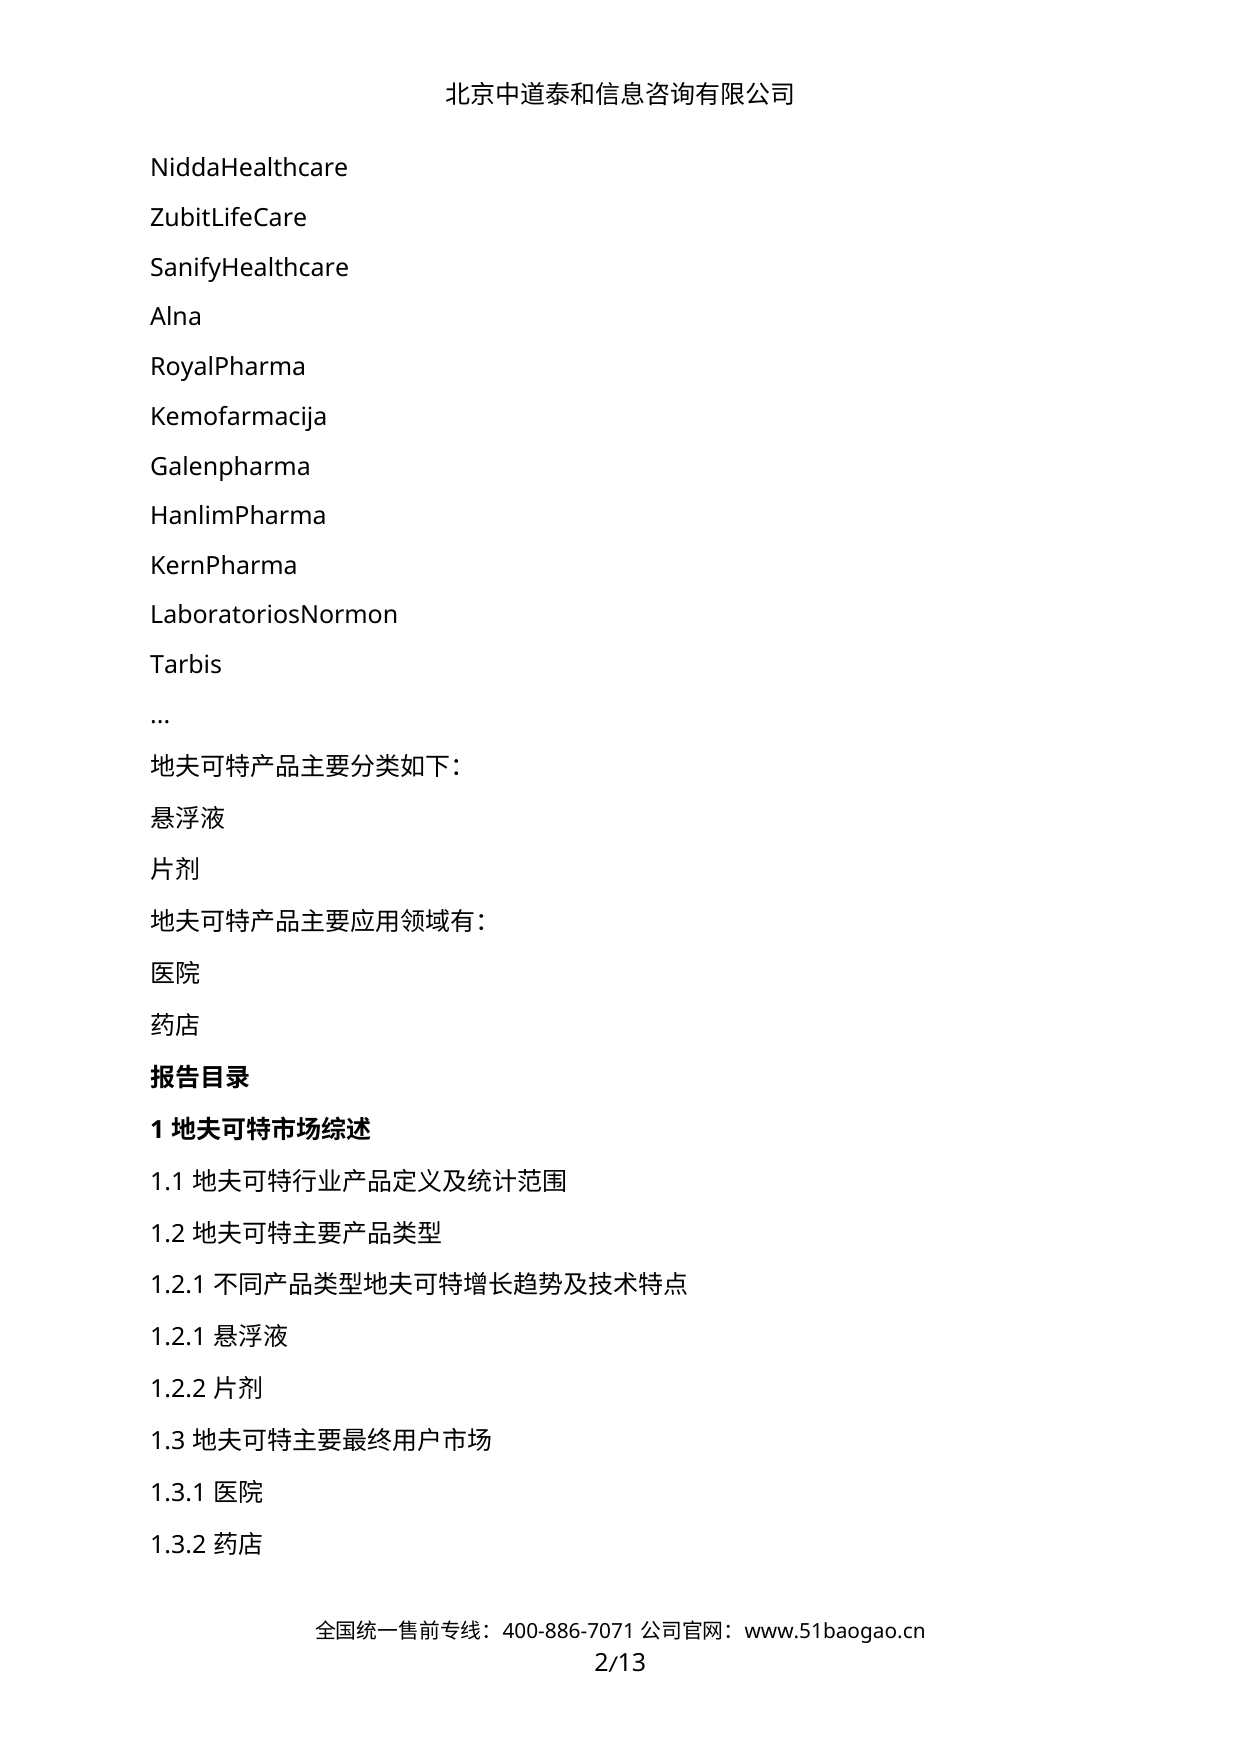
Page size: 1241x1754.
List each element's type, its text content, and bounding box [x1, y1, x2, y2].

text Galenpharma [150, 448, 1090, 482]
text 医院 [150, 954, 1090, 990]
text 片剂 [150, 850, 1090, 886]
text ZubitLifeCare [150, 200, 1090, 234]
text 1.1 地夫可特行业产品定义及统计范围 [150, 1161, 1090, 1197]
text 1.2.1 不同产品类型地夫可特增长趋势及技术特点 [150, 1265, 1090, 1301]
text 悬浮液 [150, 798, 1090, 834]
text 1.2 地夫可特主要产品类型 [150, 1213, 1090, 1249]
text 1.3.1 医院 [150, 1472, 1090, 1509]
text 1.3 地夫可特主要最终用户市场 [150, 1421, 1090, 1457]
text Kemofarmacija [150, 398, 1090, 432]
text ... [150, 697, 1090, 731]
text SanifyHealthcare [150, 249, 1090, 283]
text Alna [150, 299, 1090, 333]
text 1.2.2 片剂 [150, 1369, 1090, 1405]
text Tarbis [150, 647, 1090, 681]
text 地夫可特产品主要分类如下： [150, 746, 1090, 782]
text 报告目录 [150, 1057, 1090, 1094]
text HanlimPharma [150, 498, 1090, 532]
text NiddaHealthcare [150, 150, 1090, 184]
text 1.2.1 悬浮液 [150, 1317, 1090, 1353]
text KernPharma [150, 547, 1090, 582]
text 地夫可特产品主要应用领域有： [150, 902, 1090, 938]
text 1.3.2 药店 [150, 1524, 1090, 1561]
text 1 地夫可特市场综述 [150, 1109, 1090, 1146]
text LaboratoriosNormon [150, 597, 1090, 631]
text RoyalPharma [150, 349, 1090, 383]
text 药店 [150, 1006, 1090, 1042]
